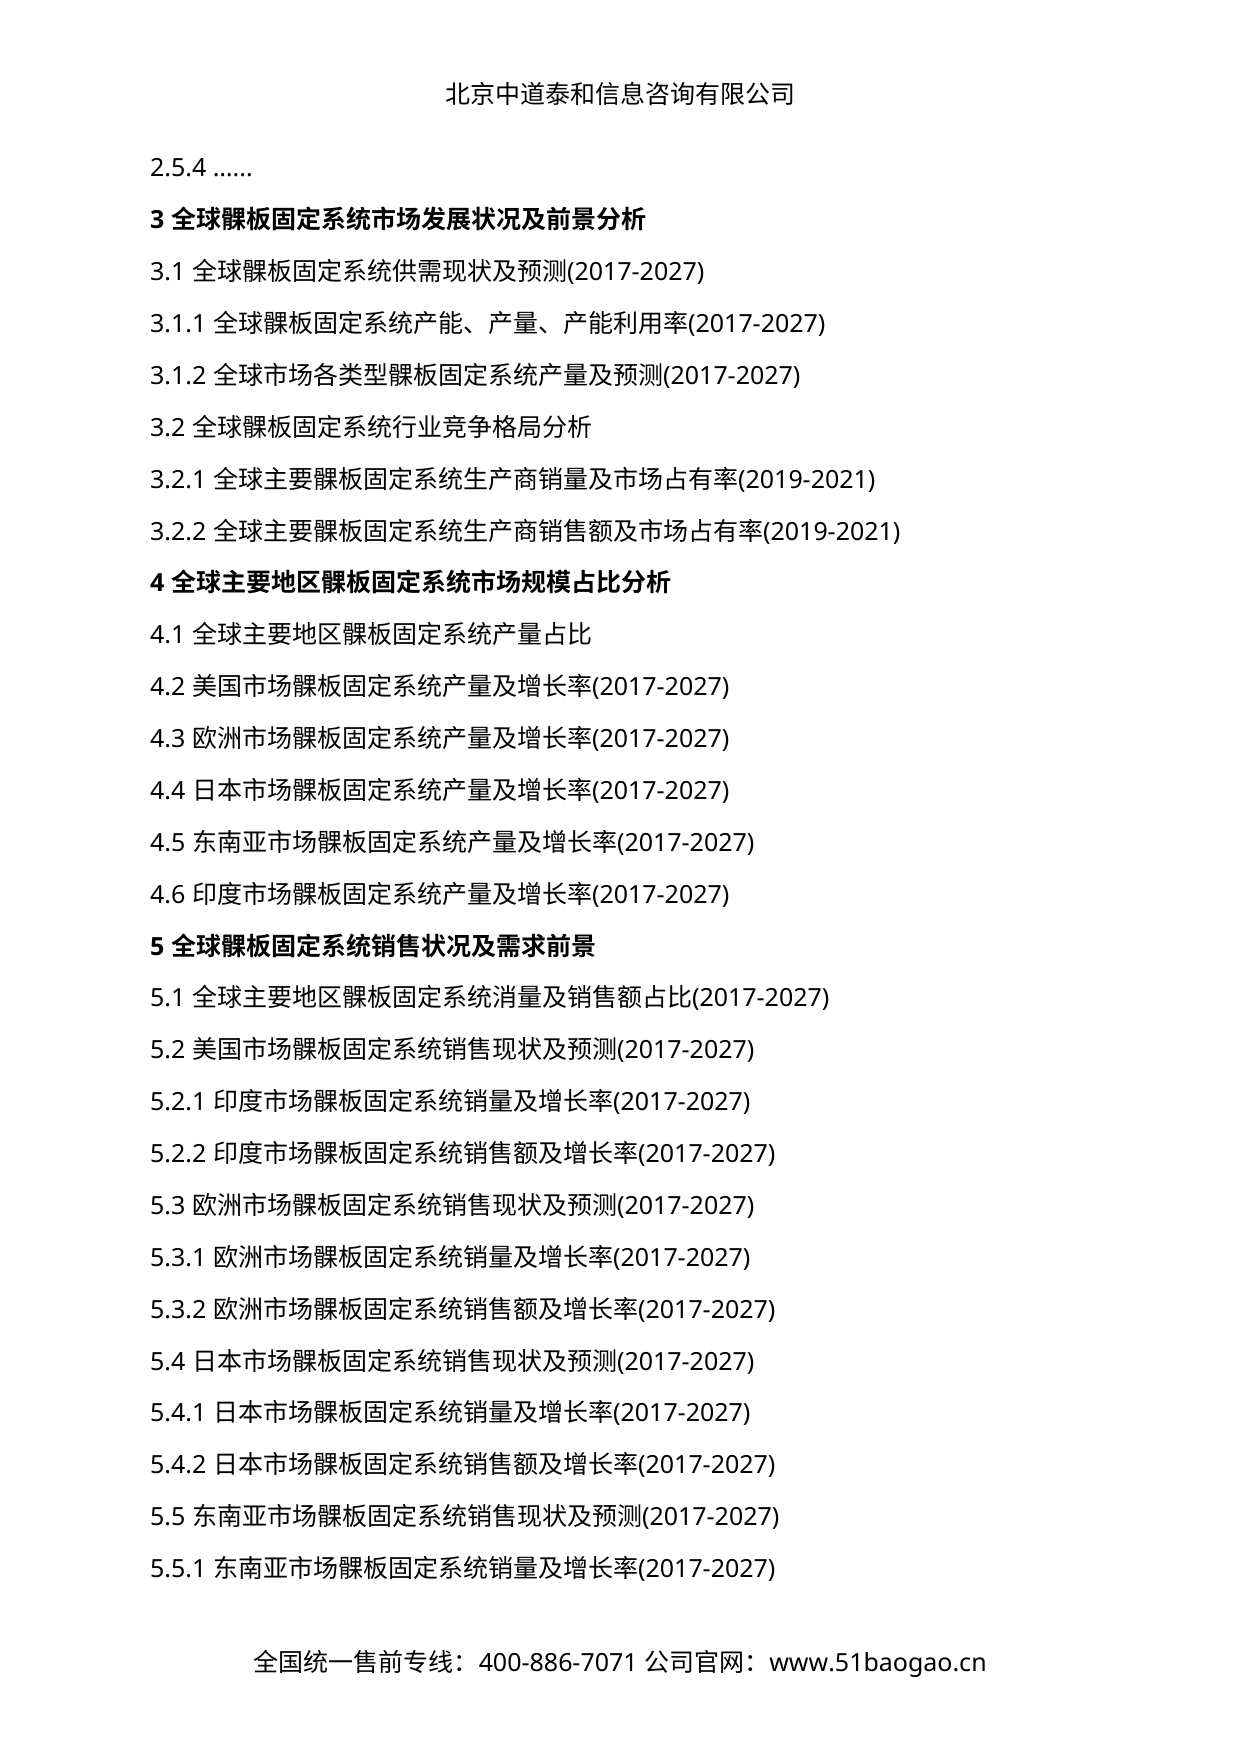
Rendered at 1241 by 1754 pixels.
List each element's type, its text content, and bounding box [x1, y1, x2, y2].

text 5.3.1 欧洲市场髁板固定系统销量及增长率(2017-2027) [150, 1237, 1090, 1273]
text 3.2.1 全球主要髁板固定系统生产商销量及市场占有率(2019-2021) [150, 459, 1090, 495]
text 4.5 东南亚市场髁板固定系统产量及增长率(2017-2027) [150, 822, 1090, 858]
text 3.2 全球髁板固定系统行业竞争格局分析 [150, 407, 1090, 443]
text 4 全球主要地区髁板固定系统市场规模占比分析 [150, 563, 1090, 599]
text 4.3 欧洲市场髁板固定系统产量及增长率(2017-2027) [150, 718, 1090, 755]
text 5.5 东南亚市场髁板固定系统销售现状及预测(2017-2027) [150, 1497, 1090, 1533]
text 5.2.2 印度市场髁板固定系统销售额及增长率(2017-2027) [150, 1133, 1090, 1170]
text 5 全球髁板固定系统销售状况及需求前景 [150, 926, 1090, 962]
text 5.5.1 东南亚市场髁板固定系统销量及增长率(2017-2027) [150, 1548, 1090, 1585]
text 5.4.2 日本市场髁板固定系统销售额及增长率(2017-2027) [150, 1445, 1090, 1481]
text 3.1 全球髁板固定系统供需现状及预测(2017-2027) [150, 252, 1090, 288]
text 5.2.1 印度市场髁板固定系统销量及增长率(2017-2027) [150, 1082, 1090, 1118]
text 4.6 印度市场髁板固定系统产量及增长率(2017-2027) [150, 874, 1090, 910]
text 5.3 欧洲市场髁板固定系统销售现状及预测(2017-2027) [150, 1185, 1090, 1222]
text 3.2.2 全球主要髁板固定系统生产商销售额及市场占有率(2019-2021) [150, 511, 1090, 547]
text 5.1 全球主要地区髁板固定系统消量及销售额占比(2017-2027) [150, 978, 1090, 1014]
text 2.5.4 …... [150, 150, 1090, 184]
text 5.4 日本市场髁板固定系统销售现状及预测(2017-2027) [150, 1341, 1090, 1377]
text 4.1 全球主要地区髁板固定系统产量占比 [150, 615, 1090, 651]
text 5.2 美国市场髁板固定系统销售现状及预测(2017-2027) [150, 1030, 1090, 1066]
text 3 全球髁板固定系统市场发展状况及前景分析 [150, 200, 1090, 236]
text 4.4 日本市场髁板固定系统产量及增长率(2017-2027) [150, 770, 1090, 807]
text 5.4.1 日本市场髁板固定系统销量及增长率(2017-2027) [150, 1393, 1090, 1429]
text 3.1.1 全球髁板固定系统产能、产量、产能利用率(2017-2027) [150, 303, 1090, 340]
text 4.2 美国市场髁板固定系统产量及增长率(2017-2027) [150, 667, 1090, 703]
text 3.1.2 全球市场各类型髁板固定系统产量及预测(2017-2027) [150, 355, 1090, 392]
text 5.3.2 欧洲市场髁板固定系统销售额及增长率(2017-2027) [150, 1289, 1090, 1325]
